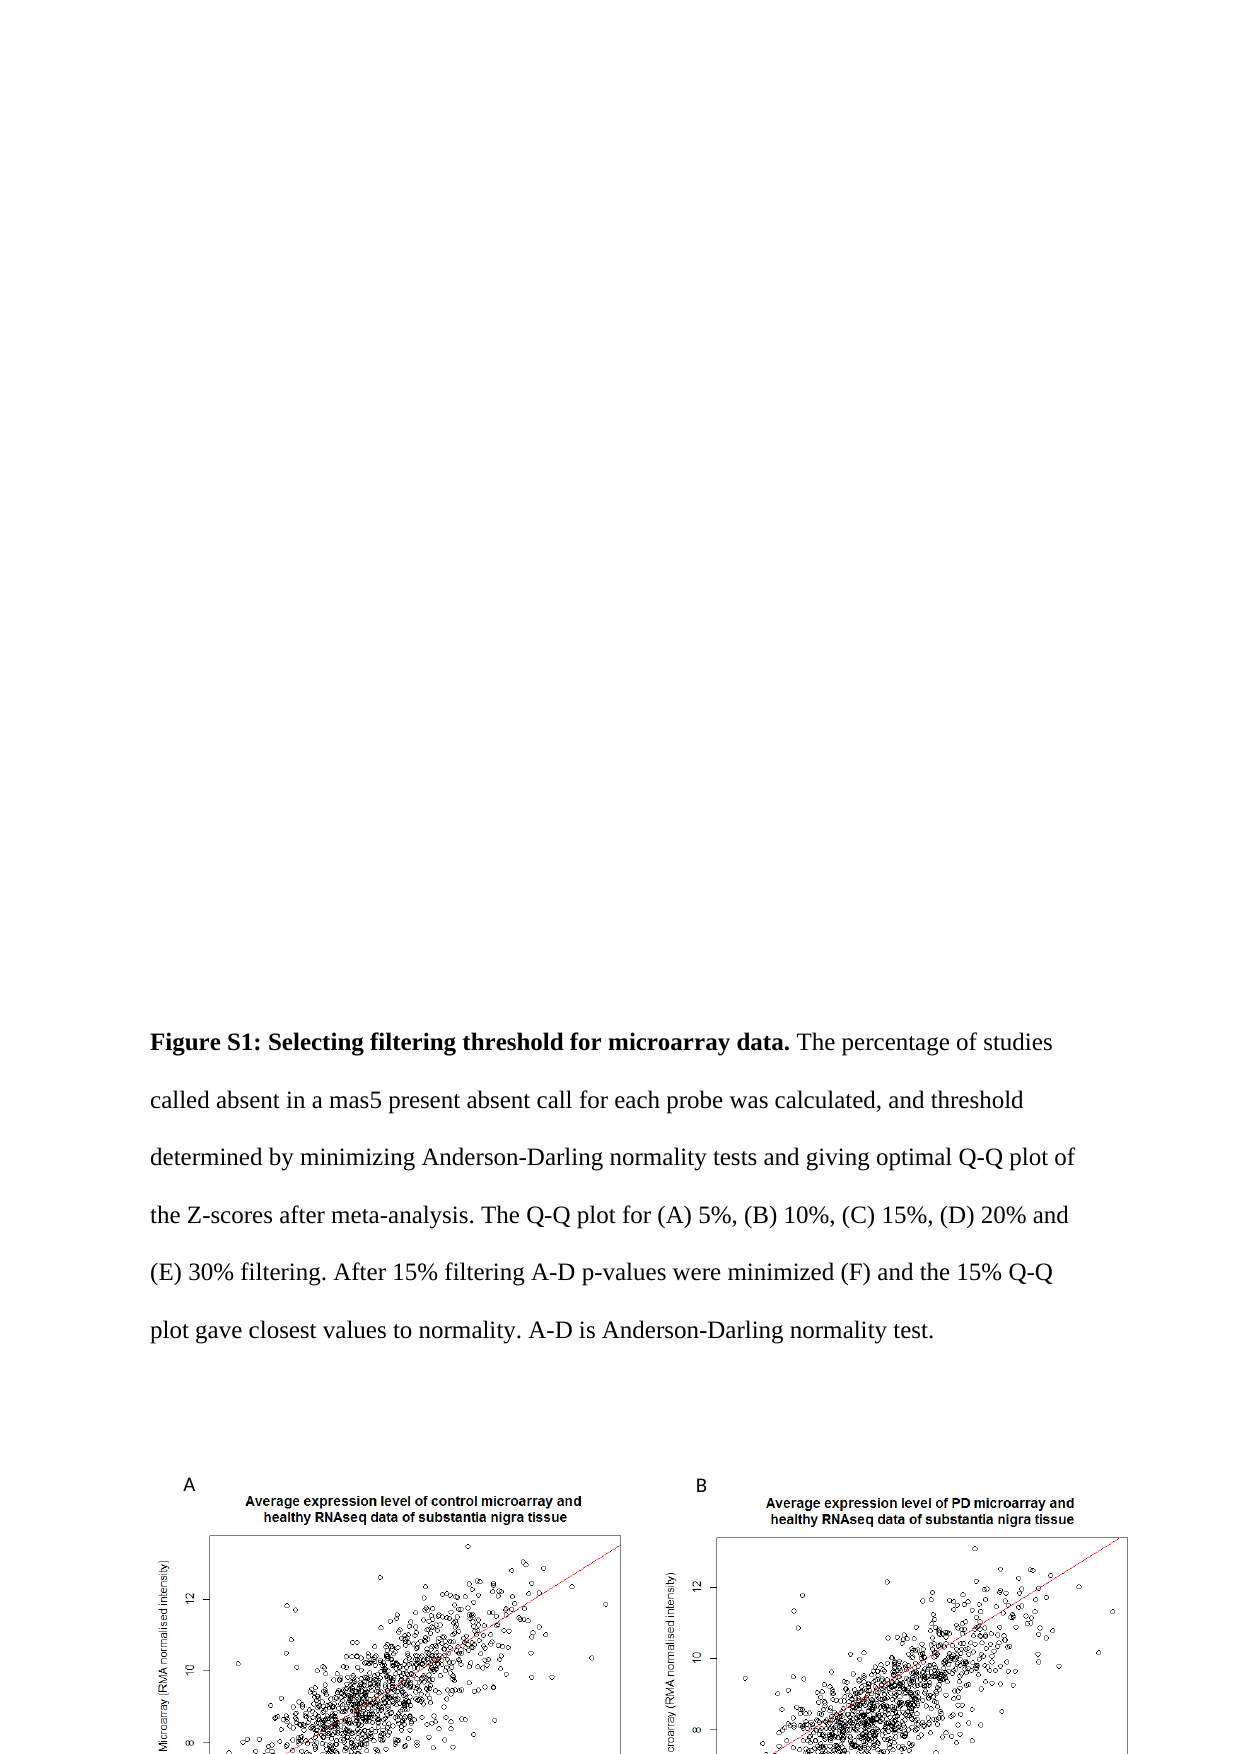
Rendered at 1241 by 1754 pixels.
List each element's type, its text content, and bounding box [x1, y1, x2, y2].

picture [154, 1480, 625, 1754]
text Figure S1: Selecting filtering threshold for microarray data. The percentage of studies called absent in a mas5 present absent call for each probe was calculated, and threshold determined by minimizing Anderson-Darling normality tests and giving optimal Q-Q plot of the Z-scores after meta-analysis. The Q-Q plot for (A) 5%, (B) 10%, (C) 15%, (D) 20% and (E) 30% filtering. After 15% filtering A-D p-values were minimized (F) and the 15% Q-Q plot gave closest values to normality. A-D is Anderson-Darling normality test. [150, 1027, 1090, 1344]
picture [661, 1482, 1156, 1754]
